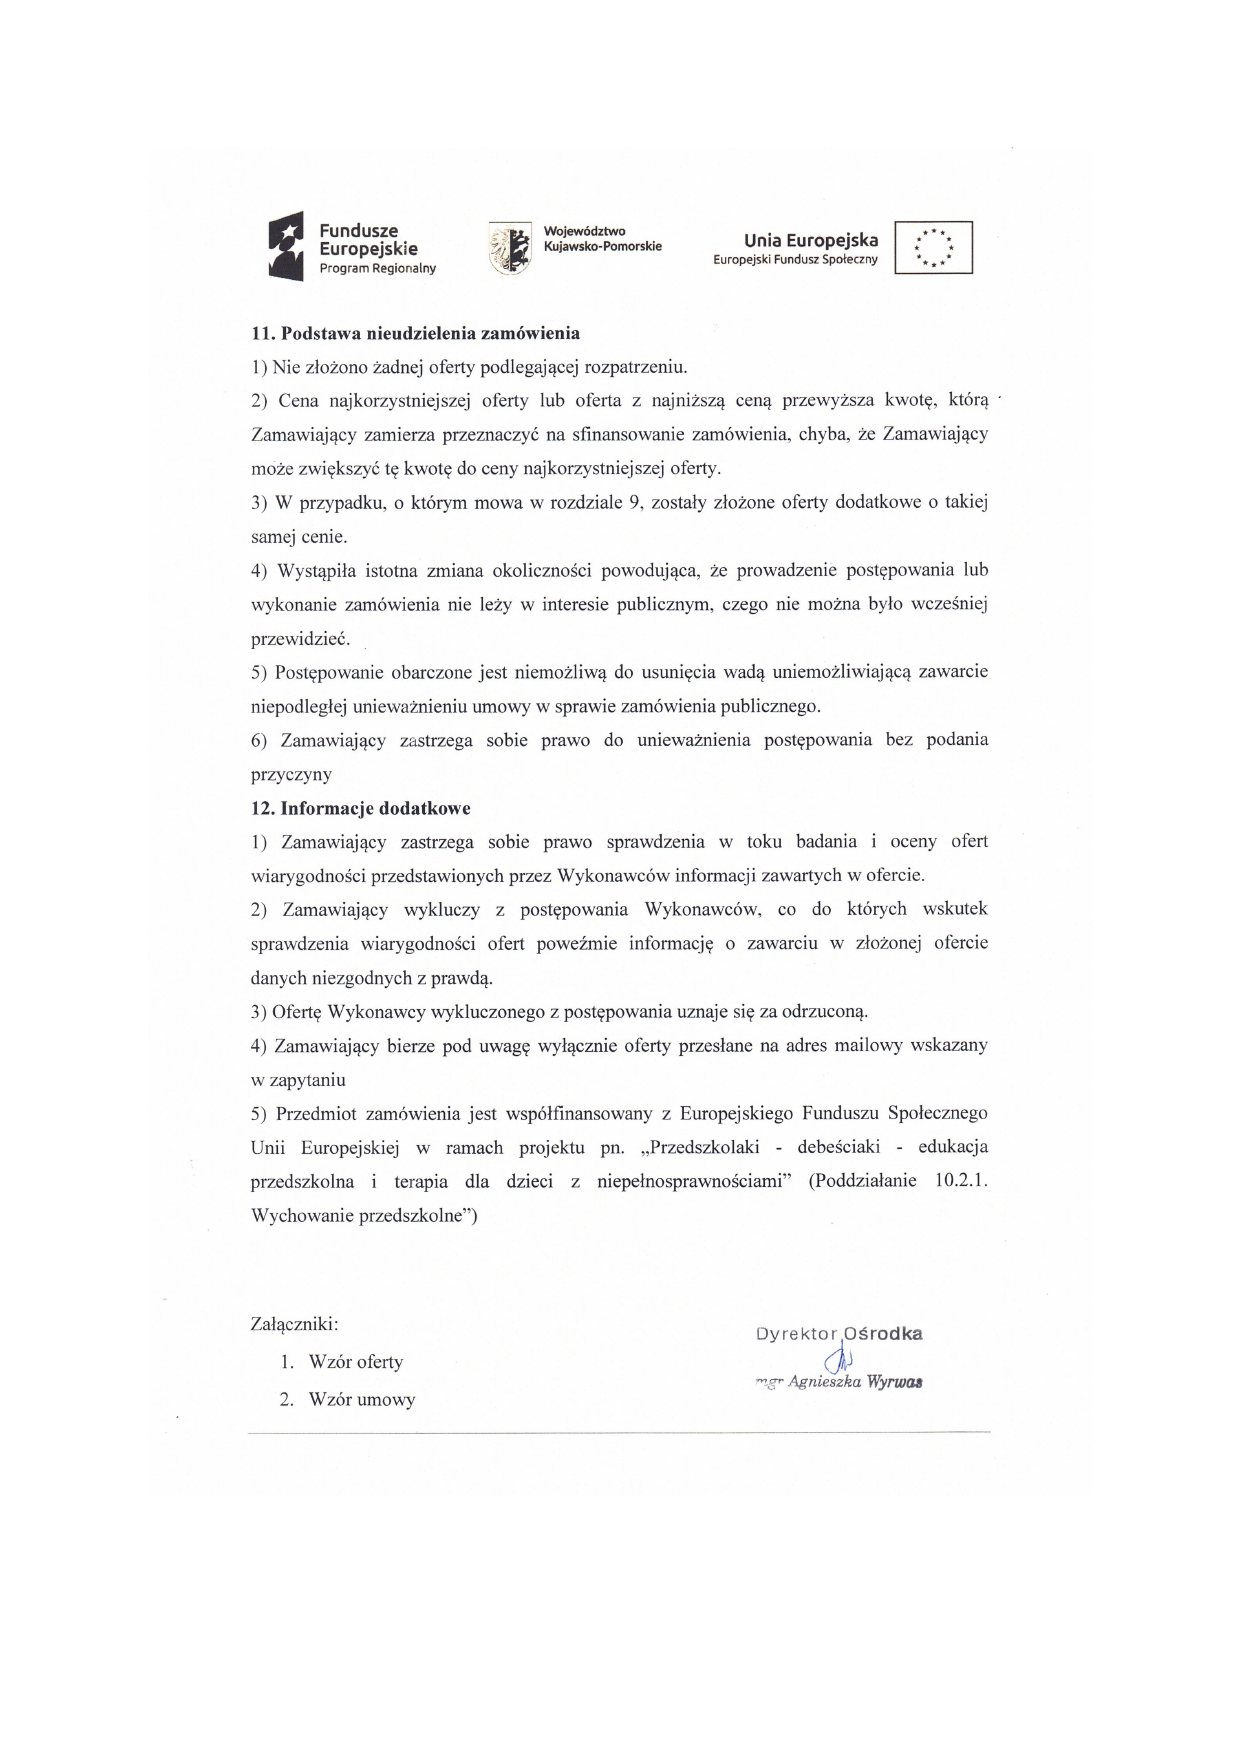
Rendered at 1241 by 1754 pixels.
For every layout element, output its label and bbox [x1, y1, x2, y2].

picture [147, 147, 1093, 1496]
